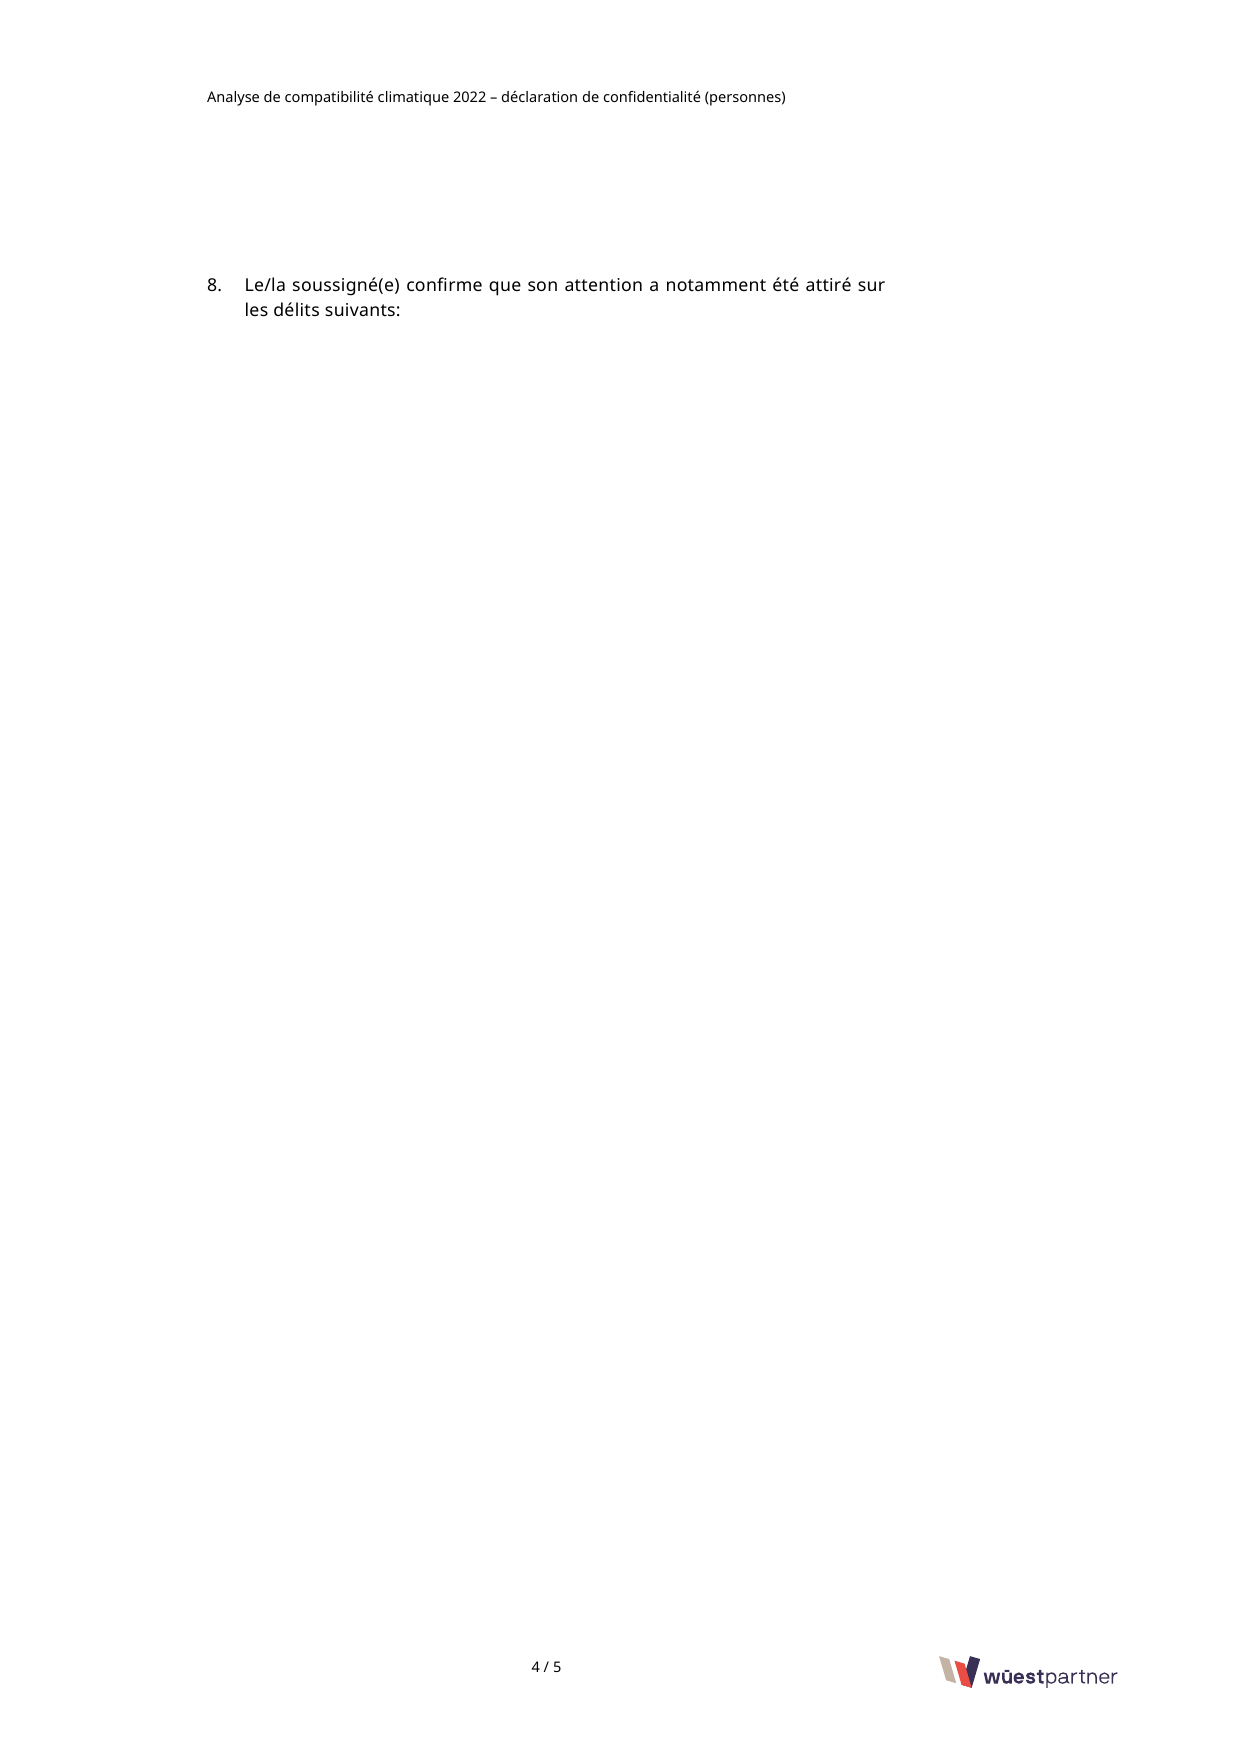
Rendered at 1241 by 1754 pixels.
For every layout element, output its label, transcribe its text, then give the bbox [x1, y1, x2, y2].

list Le/la soussigné(e) confirme que son attention a notamment été attiré sur les délits suivants: [207, 272, 886, 322]
